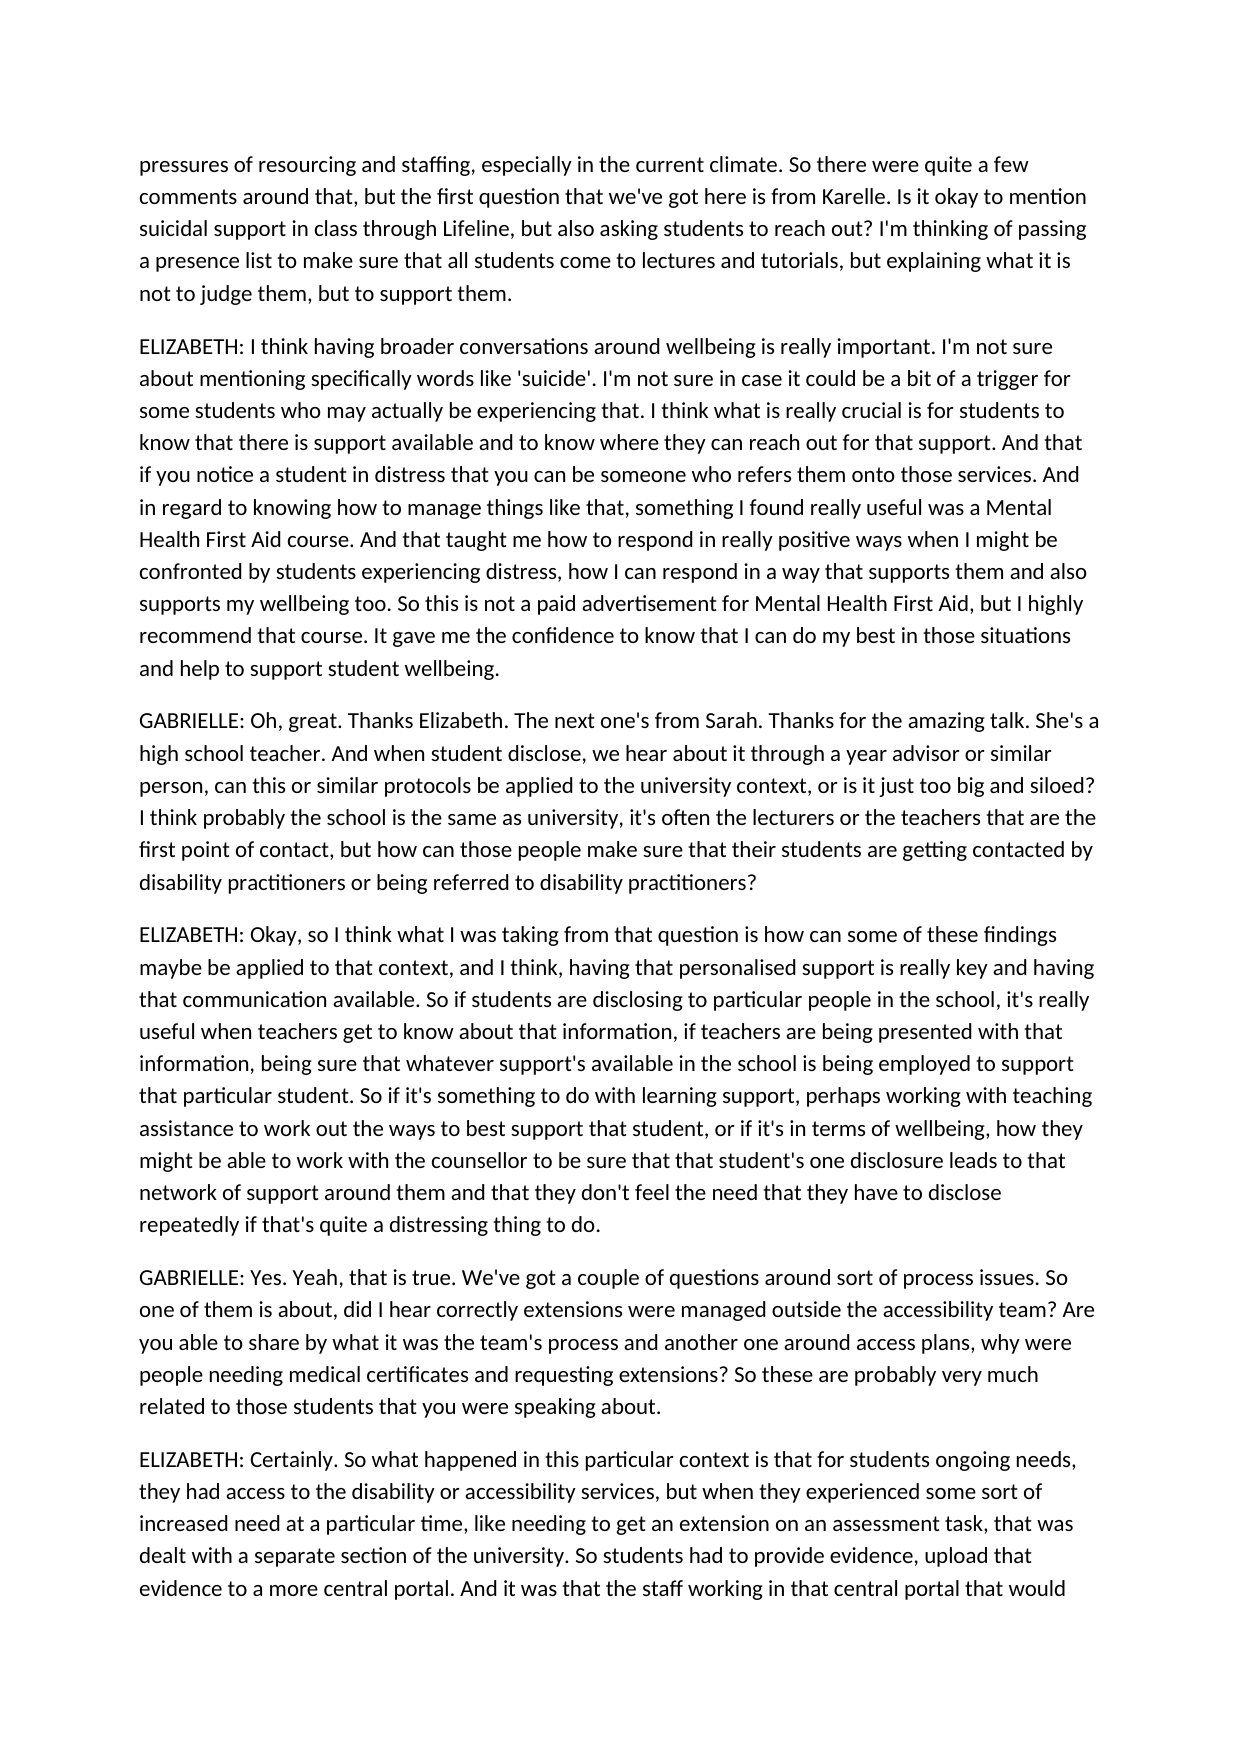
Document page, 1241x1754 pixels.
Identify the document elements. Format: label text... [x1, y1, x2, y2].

text ELIZABETH: Okay, so I think what I was taking from that question is how can some of these findings maybe be applied to that context, and I think, having that personalised support is really key and having that communication available. So if students are disclosing to particular people in the school, it's really useful when teachers get to know about that information, if teachers are being presented with that information, being sure that whatever support's available in the school is being employed to support that particular student. So if it's something to do with learning support, perhaps working with teaching assistance to work out the ways to best support that student, or if it's in terms of wellbeing, how they might be able to work with the counsellor to be sure that that student's one disclosure leads to that network of support around them and that they don't feel the need that they have to disclose repeatedly if that's quite a distressing thing to do. [139, 921, 1101, 1238]
text GABRIELLE: Oh, great. Thanks Elizabeth. The next one's from Sarah. Thanks for the amazing talk. She's a high school teacher. And when student disclose, we hear about it through a year advisor or similar person, can this or similar protocols be applied to the university context, or is it just too big and siloed? I think probably the school is the same as university, it's often the lecturers or the teachers that are the first point of contact, but how can those people make sure that their students are getting contacted by disability practitioners or being referred to disability practitioners? [139, 707, 1101, 896]
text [139, 150, 1101, 307]
text ELIZABETH: I think having broader conversations around wellbeing is really important. I'm not sure about mentioning specifically words like 'suicide'. I'm not sure in case it could be a bit of a trigger for some students who may actually be experiencing that. I think what is really crucial is for students to know that there is support available and to know where they can reach out for that support. And that if you notice a student in distress that you can be someone who refers them onto those services. And in regard to knowing how to manage things like that, something I found really useful was a Mental Health First Aid course. And that taught me how to respond in really positive ways when I might be confronted by students experiencing distress, how I can respond in a way that supports them and also supports my wellbeing too. So this is not a paid advertisement for Mental Health First Aid, but I highly recommend that course. It gave me the confidence to know that I can do my best in those situations and help to support student wellbeing. [139, 332, 1101, 682]
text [139, 1445, 1101, 1602]
text GABRIELLE: Yes. Yeah, that is true. We've got a couple of questions around sort of process issues. So one of them is about, did I hear correctly extensions were managed outside the accessibility team? Are you able to share by what it was the team's process and another one around access plans, why were people needing medical certificates and requesting extensions? So these are probably very much related to those students that you were speaking about. [139, 1263, 1101, 1420]
